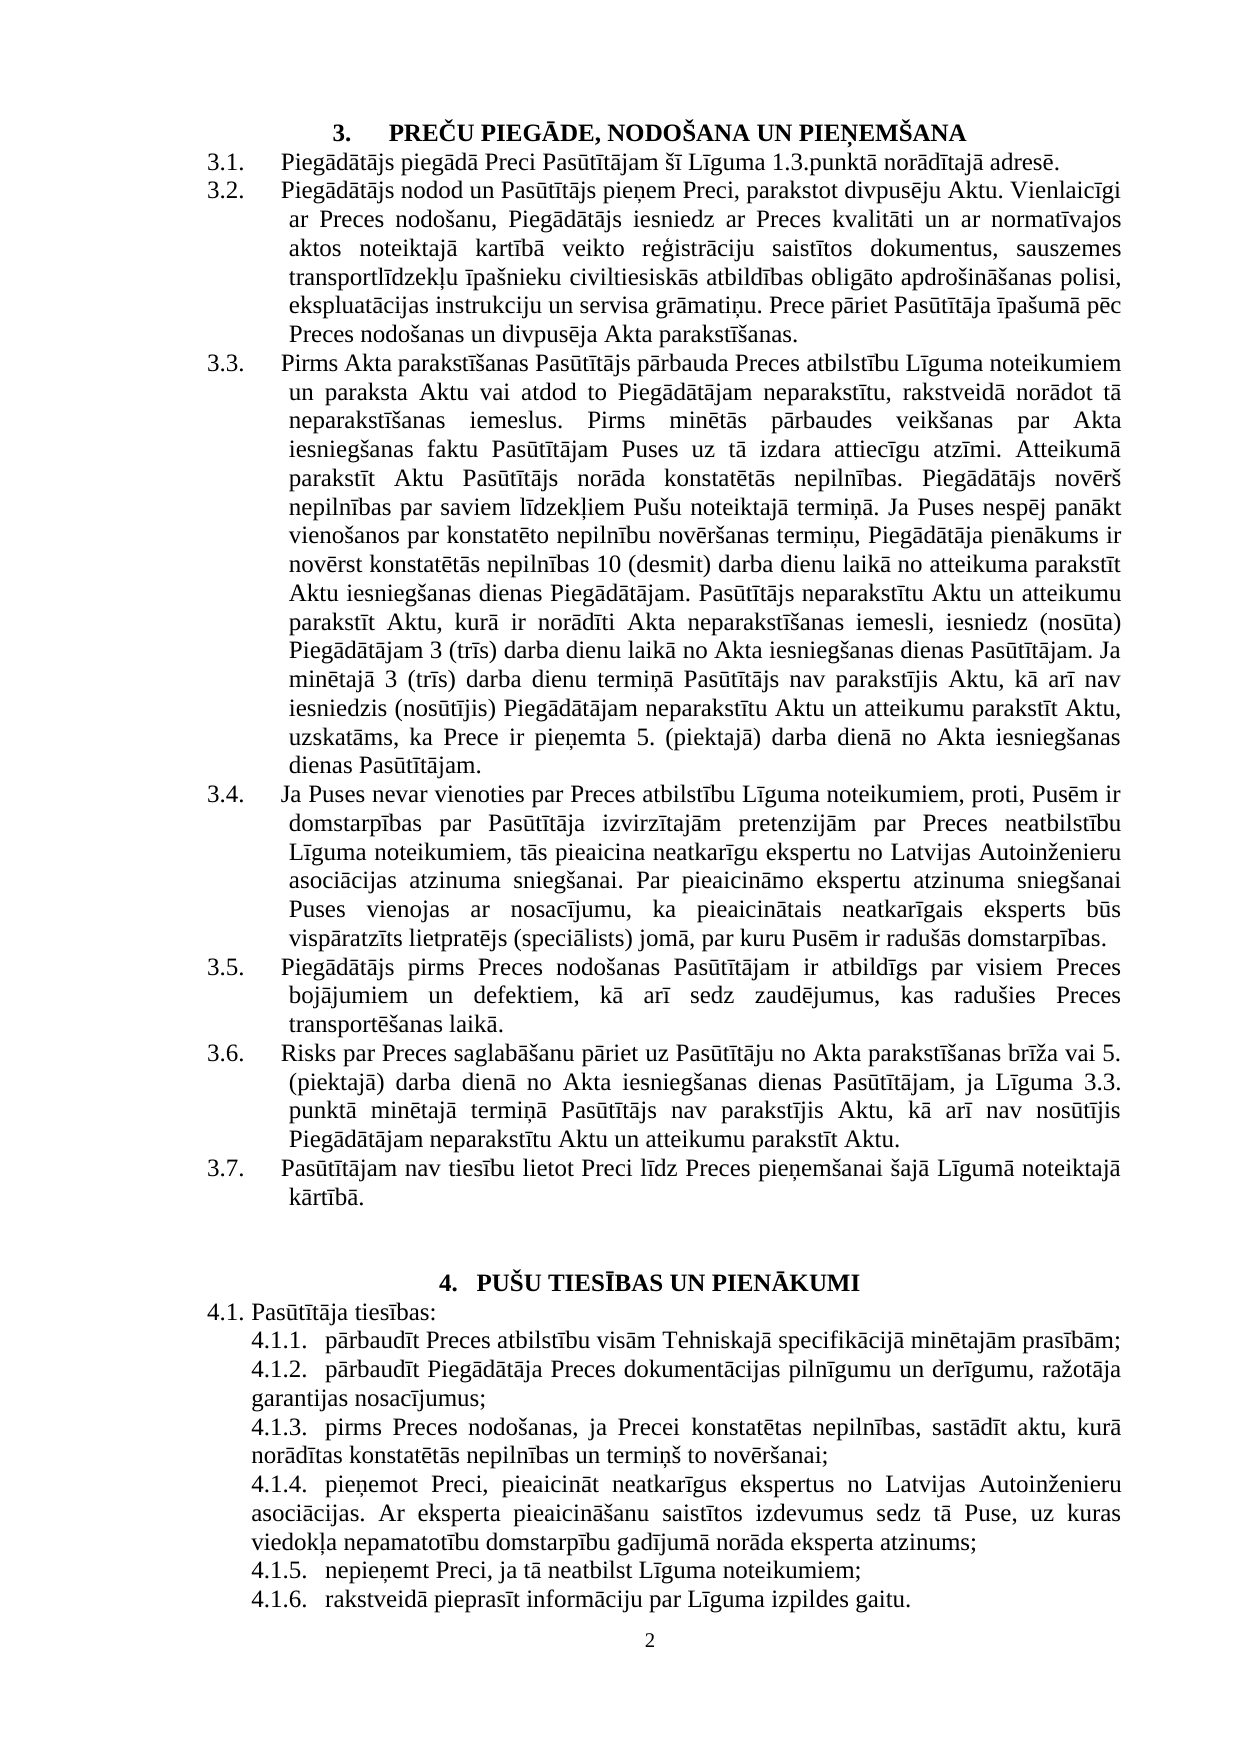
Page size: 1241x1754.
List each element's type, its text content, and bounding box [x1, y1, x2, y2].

list pārbaudīt Preces atbilstību visām Tehniskajā specifikācijā minētajām prasībām; [251, 1326, 1122, 1354]
list Pirms parakstīšanas Pasūtītājs pārbauda Preces atbilstību Līguma noteikumiem un paraksta vai atdod to Piegādātājam neparakstītu, rakstveidā norādot tā neparakstīšanas iemeslus. Pirms minētās pārbaudes veikšanas par Akta iesniegšanas faktu Pasūtītājam Puses uz tā izdara attiecīgu atzīmi. Atteikumā parakstīt Pasūtītājs norāda konstatētās nepilnības. Piegādātājs novērš nepilnības par saviem līdzekļiem Pušu noteiktajā termiņā. Ja Puses nespēj panākt vienošanos par konstatēto nepilnību novēršanas termiņu, Piegādātāja pienākums ir novērst konstatētās nepilnības 10 (desmit) darba dienu laikā no atteikuma parakstīt iesniegšanas dienas Piegādātājam. Pasūtītājs neparakstītu un atteikumu parakstīt , kurā ir norādīti neparakstīšanas iemesli, iesniedz (nosūta) Piegādātājam 3 (trīs) darba dienu laikā no iesniegšanas dienas Pasūtītājam. Ja minētajā 3 (trīs) darba dienu termiņā Pasūtītājs nav parakstījis , kā arī nav iesniedzis (nosūtījis) Piegādātājam neparakstītu un atteikumu parakstīt , uzskatāms, ka Prece ir pieņemta 5. (piektajā) darba dienā no iesniegšanas dienas Pasūtītājam. [207, 348, 1122, 779]
list pārbaudīt Piegādātāja Preces dokumentācijas pilnīgumu un derīgumu, ražotāja garantijas nosacījumus; [251, 1354, 1122, 1412]
list preču piegāde, nodošana un pieņemšana [177, 118, 1122, 147]
list Piegādātājs nodod un Pasūtītājs pieņem Preci, parakstot divpusēju Aktu. Vienlaicīgi ar Preces nodošanu, Piegādātājs iesniedz ar Preces kvalitāti un ar normatīvajos noteiktajā kartībā veikto reģistrāciju saistītos dokumentus, sauszemes transportlīdzekļu īpašnieku civiltiesiskās atbildības obligāto apdrošināšanas polisi, ekspluatācijas un servisa grāmatiņu. Prece pāriet Pasūtītāja īpašumā pēc Preces nodošanas un divpusēja Akta parakstīšanas. [207, 176, 1122, 348]
list Pasūtītājam nav tiesību lietot Preci līdz Preces pieņemšanai šajā Līgumā noteiktajā kārtībā. [207, 1153, 1122, 1211]
list Piegādātājs pirms Preces nodošanas Pasūtītājam ir atbildīgs par visiem Preces bojājumiem un defektiem, kā arī sedz zaudējumus, kas radušies Preces transportēšanas laikā. [207, 952, 1122, 1038]
list Ja Puses nevar vienoties par Preces atbilstību Līguma noteikumiem, proti, Pusēm ir domstarpības par Pasūtītāja izvirzītajām par Preces neatbilstību Līguma noteikumiem, tās pieaicina neatkarīgu ekspertu no Latvijas Autoinženieru asociācijas atzinuma sniegšanai. Par pieaicināmo ekspertu atzinuma sniegšanai Puses vienojas ar nosacījumu, ka pieaicinātais neatkarīgais eksperts būs vispāratzīts lietpratējs (speciālists) jomā, par kuru Pusēm ir radušās domstarpības. [207, 779, 1122, 952]
list Risks par Preces saglabāšanu pāriet uz Pasūtītāju no parakstīšanas brīža vai 5. (piektajā) darba dienā no iesniegšanas dienas Pasūtītājam, ja Līguma 3.3. punktā minētajā termiņā Pasūtītājs nav parakstījis , kā arī nav nosūtījis Piegādātājam neparakstītu un atteikumu parakstīt . [207, 1038, 1122, 1153]
list rakstveidā pieprasīt informāciju par Līguma izpildes gaitu. [251, 1584, 1122, 1613]
list Pasūtītāja tiesības: [207, 1297, 1122, 1326]
list Piegādātājs piegādā Preci Pasūtītājam šī Līguma 1.3.punktā norādītajā adresē. [207, 147, 1122, 176]
list pirms Preces nodošanas, ja Precei konstatētas nepilnības, sastādīt , kurā norādītas konstatētās nepilnības un termiņš to novēršanai; [251, 1412, 1122, 1469]
list nepieņemt Preci, ja tā neatbilst Līguma noteikumiem; [251, 1556, 1122, 1584]
list pieņemot Preci, pieaicināt neatkarīgus ekspertus no Latvijas Autoinženieru asociācijas. Ar eksperta pieaicināšanu saistītos izdevumus sedz tā Puse, uz kuras viedokļa nepamatotību domstarpību gadījumā norāda eksperta atzinums; [251, 1469, 1122, 1556]
list Pušu tiesības un pienākumi [177, 1268, 1122, 1297]
